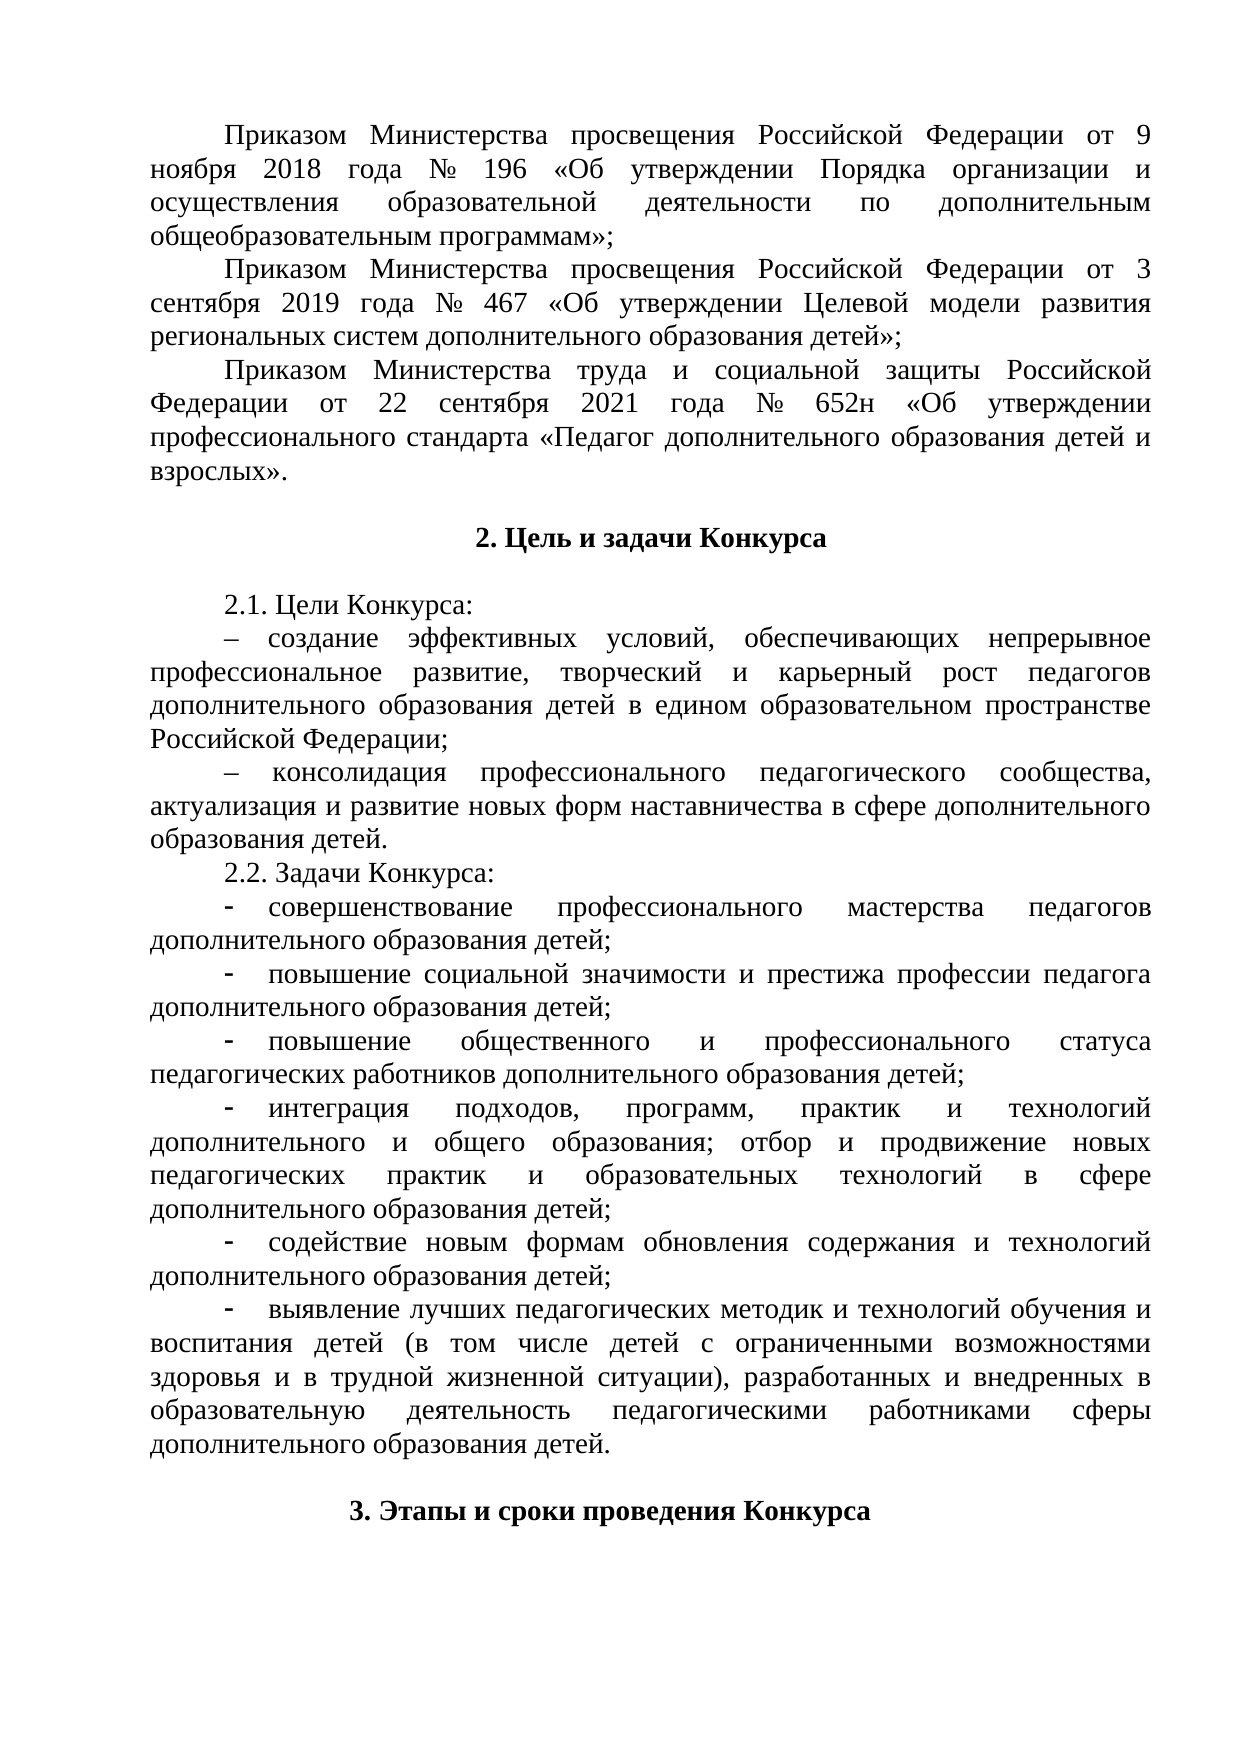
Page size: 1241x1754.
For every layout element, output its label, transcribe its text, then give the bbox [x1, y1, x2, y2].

text Приказом Министерства просвещения Российской Федерации от 3 сентября 2019 года № 467 «Об утверждении Целевой модели развития региональных систем дополнительного образования детей»; [150, 251, 1152, 352]
text Приказом Министерства просвещения Российской Федерации от 9 ноября 2018 года № 196 «Об утверждении Порядка организации и осуществления образовательной деятельности по дополнительным общеобразовательным программам»; [150, 117, 1152, 251]
list интеграция подходов, программ, практик и технологий дополнительного и общего образования; отбор и продвижение новых педагогических практик и образовательных технологий в сфере дополнительного образования детей; [150, 1090, 1152, 1224]
list повышение социальной значимости и престижа профессии педагога дополнительного образования детей; [150, 956, 1152, 1023]
text Приказом Министерства труда и социальной защиты Российской Федерации от 22 сентября 2021 года № 652н «Об утверждении профессионального стандарта «Педагог дополнительного образования детей и взрослых». [150, 352, 1152, 486]
text 2.1. Цели Конкурса: [150, 587, 1152, 620]
list повышение общественного и профессионального статуса педагогических работников дополнительного образования детей; [150, 1023, 1152, 1090]
list содействие новым формам обновления содержания и технологий дополнительного образования детей; [150, 1224, 1152, 1292]
list выявление лучших педагогических методик и технологий обучения и воспитания детей (в том числе детей с ограниченными возможностями здоровья и в трудной жизненной ситуации), разработанных и внедренных в образовательную деятельность педагогическими работниками сферы дополнительного образования детей. [150, 1292, 1152, 1459]
text – консолидация профессионального педагогического сообщества, актуализация и развитие новых форм наставничества в сфере дополнительного образования детей. [150, 754, 1152, 855]
text 3. Этапы и сроки проведения Конкурса [226, 1493, 982, 1527]
list совершенствование профессионального мастерства педагогов дополнительного образования детей; [150, 889, 1152, 956]
text 2.2. Задачи Конкурса: [150, 855, 1152, 889]
text – создание эффективных условий, обеспечивающих непрерывное профессиональное развитие, творческий и карьерный рост педагогов дополнительного образования детей в едином образовательном пространстве Российской Федерации; [150, 620, 1152, 754]
text 2. Цель и задачи Конкурса [150, 520, 1152, 553]
